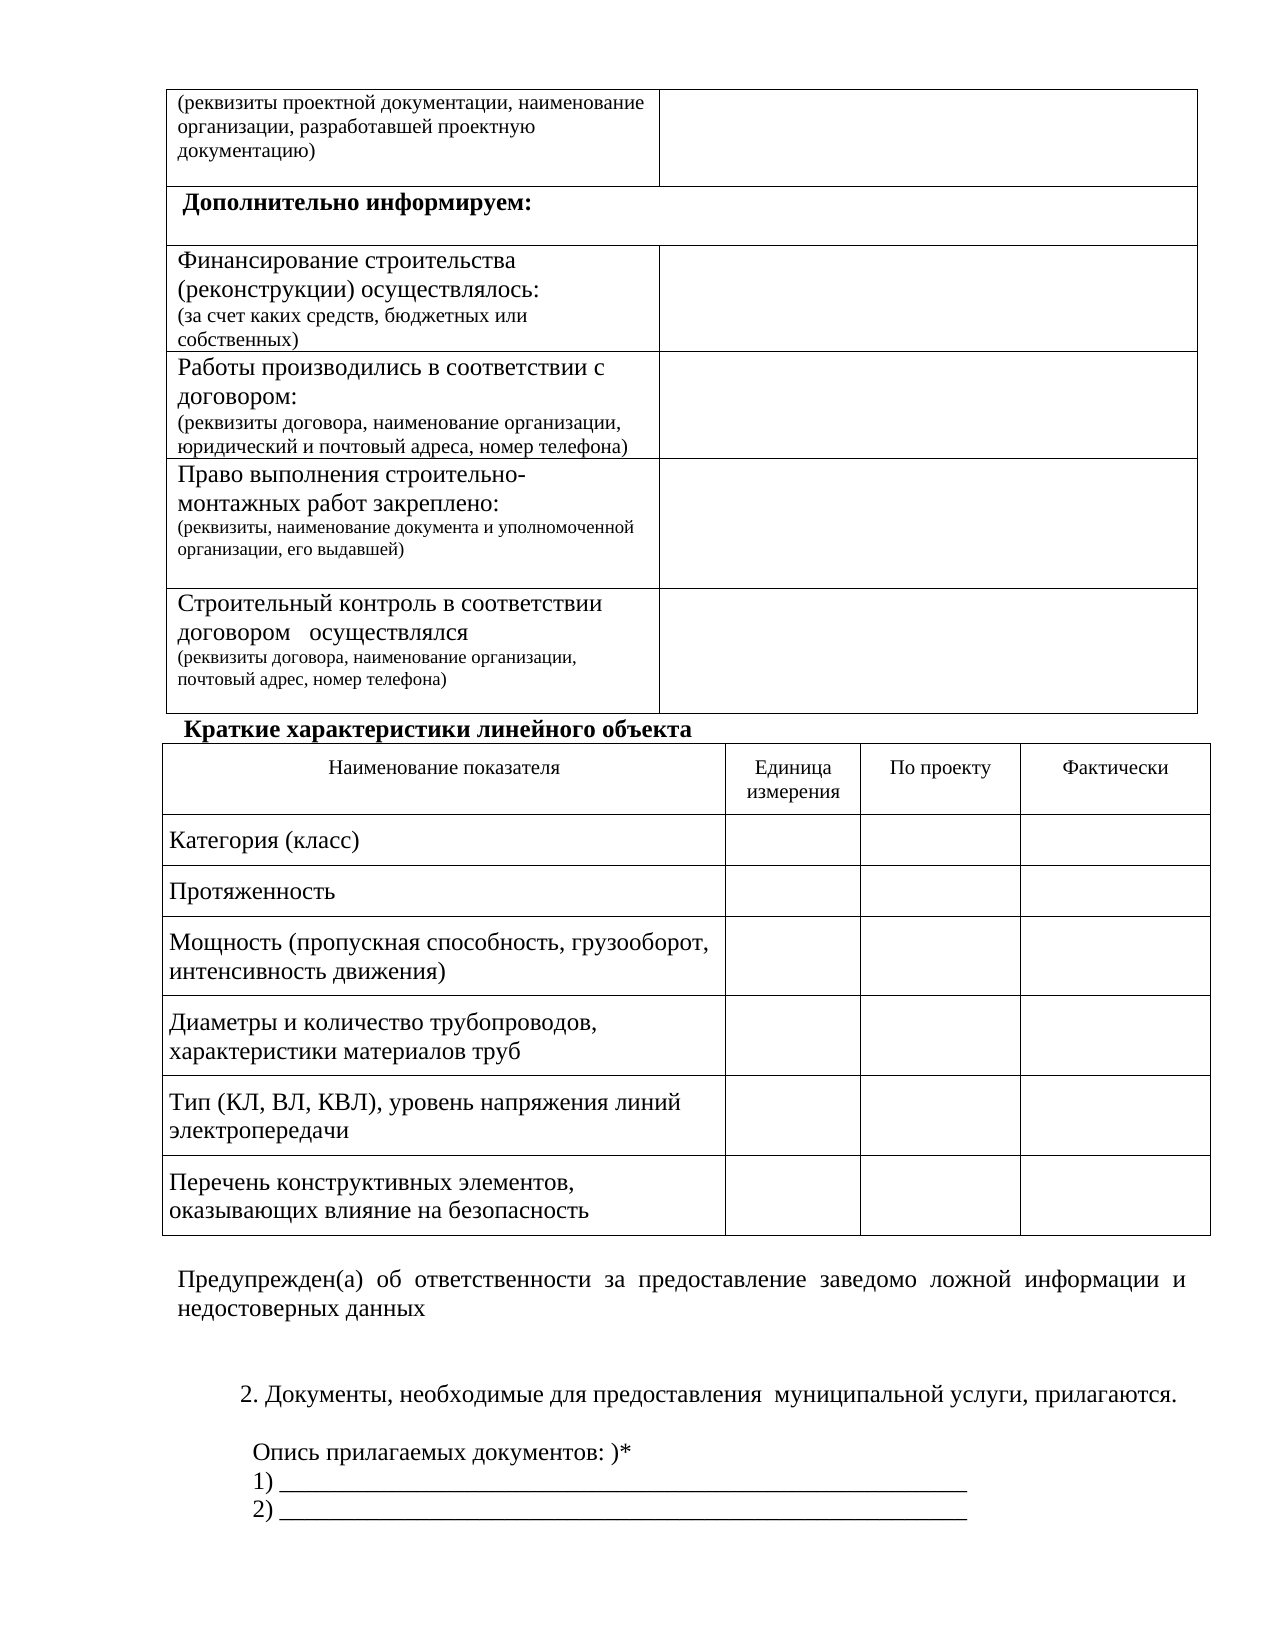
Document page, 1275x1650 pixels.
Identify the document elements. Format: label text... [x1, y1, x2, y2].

text 1) _______________________________________________________ [177, 1466, 1186, 1494]
table_cell [726, 1156, 860, 1235]
table_cell [660, 246, 1197, 351]
table_cell Мощность (пропускная способность, грузооборот, интенсивность движения) [163, 917, 725, 995]
table_cell [1021, 1076, 1210, 1155]
table_cell [660, 459, 1197, 587]
table_cell Протяженность [163, 866, 725, 916]
table_cell [861, 996, 1020, 1075]
table_cell [861, 866, 1020, 916]
table_cell [1021, 1156, 1210, 1235]
table_header Наименование показателя [163, 744, 725, 813]
table_cell [1021, 866, 1210, 916]
table_cell Строительный контроль в соответствии договором осуществлялся (реквизиты договора, наименование организации, почтовый адрес, номер телефона) [167, 589, 659, 713]
table_cell [726, 1076, 860, 1155]
table_cell Право выполнения строительно-монтажных работ закреплено: (реквизиты, наименование документа и уполномоченной организации, его выдавшей) [167, 459, 659, 587]
table_cell [861, 917, 1020, 995]
table_header По проекту [861, 744, 1020, 813]
table_cell Дополнительно информируем: [167, 187, 1197, 244]
text 2) _______________________________________________________ [177, 1494, 1186, 1523]
table_cell Перечень конструктивных элементов, оказывающих влияние на безопасность [163, 1156, 725, 1235]
table_cell [726, 996, 860, 1075]
table_cell [660, 90, 1197, 186]
table_cell [861, 815, 1020, 864]
table_cell Работы производились в соответствии с договором: (реквизиты договора, наименование организации, юридический и почтовый адреса, номер телефона) [167, 352, 659, 458]
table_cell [167, 90, 659, 186]
table_cell [1021, 996, 1210, 1075]
text Предупрежден(а) об ответственности за предоставление заведомо ложной информации и недостоверных данных [177, 1264, 1186, 1322]
text 2. Документы, необходимые для предоставления муниципальной услуги, прилагаются. [177, 1379, 1186, 1408]
table_cell [726, 815, 860, 864]
table_cell Диаметры и количество трубопроводов, характеристики материалов труб [163, 996, 725, 1075]
table_header Единица измерения [726, 744, 860, 813]
table_cell [861, 1156, 1020, 1235]
table_cell Тип (КЛ, ВЛ, КВЛ), уровень напряжения линий электропередачи [163, 1076, 725, 1155]
table_cell Финансирование строительства (реконструкции) осуществлялось: (за счет каких средств, бюджетных или собственных) [167, 246, 659, 351]
table_cell [1021, 917, 1210, 995]
table_cell [660, 352, 1197, 458]
table_cell [861, 1076, 1020, 1155]
text Краткие характеристики линейного объекта [177, 714, 1186, 743]
table_cell [660, 589, 1197, 713]
text Опись прилагаемых документов: )* [177, 1437, 1186, 1466]
table_cell [726, 866, 860, 916]
table_header Фактически [1021, 744, 1210, 813]
table_cell [1021, 815, 1210, 864]
table_cell Категория (класс) [163, 815, 725, 864]
table_cell [726, 917, 860, 995]
